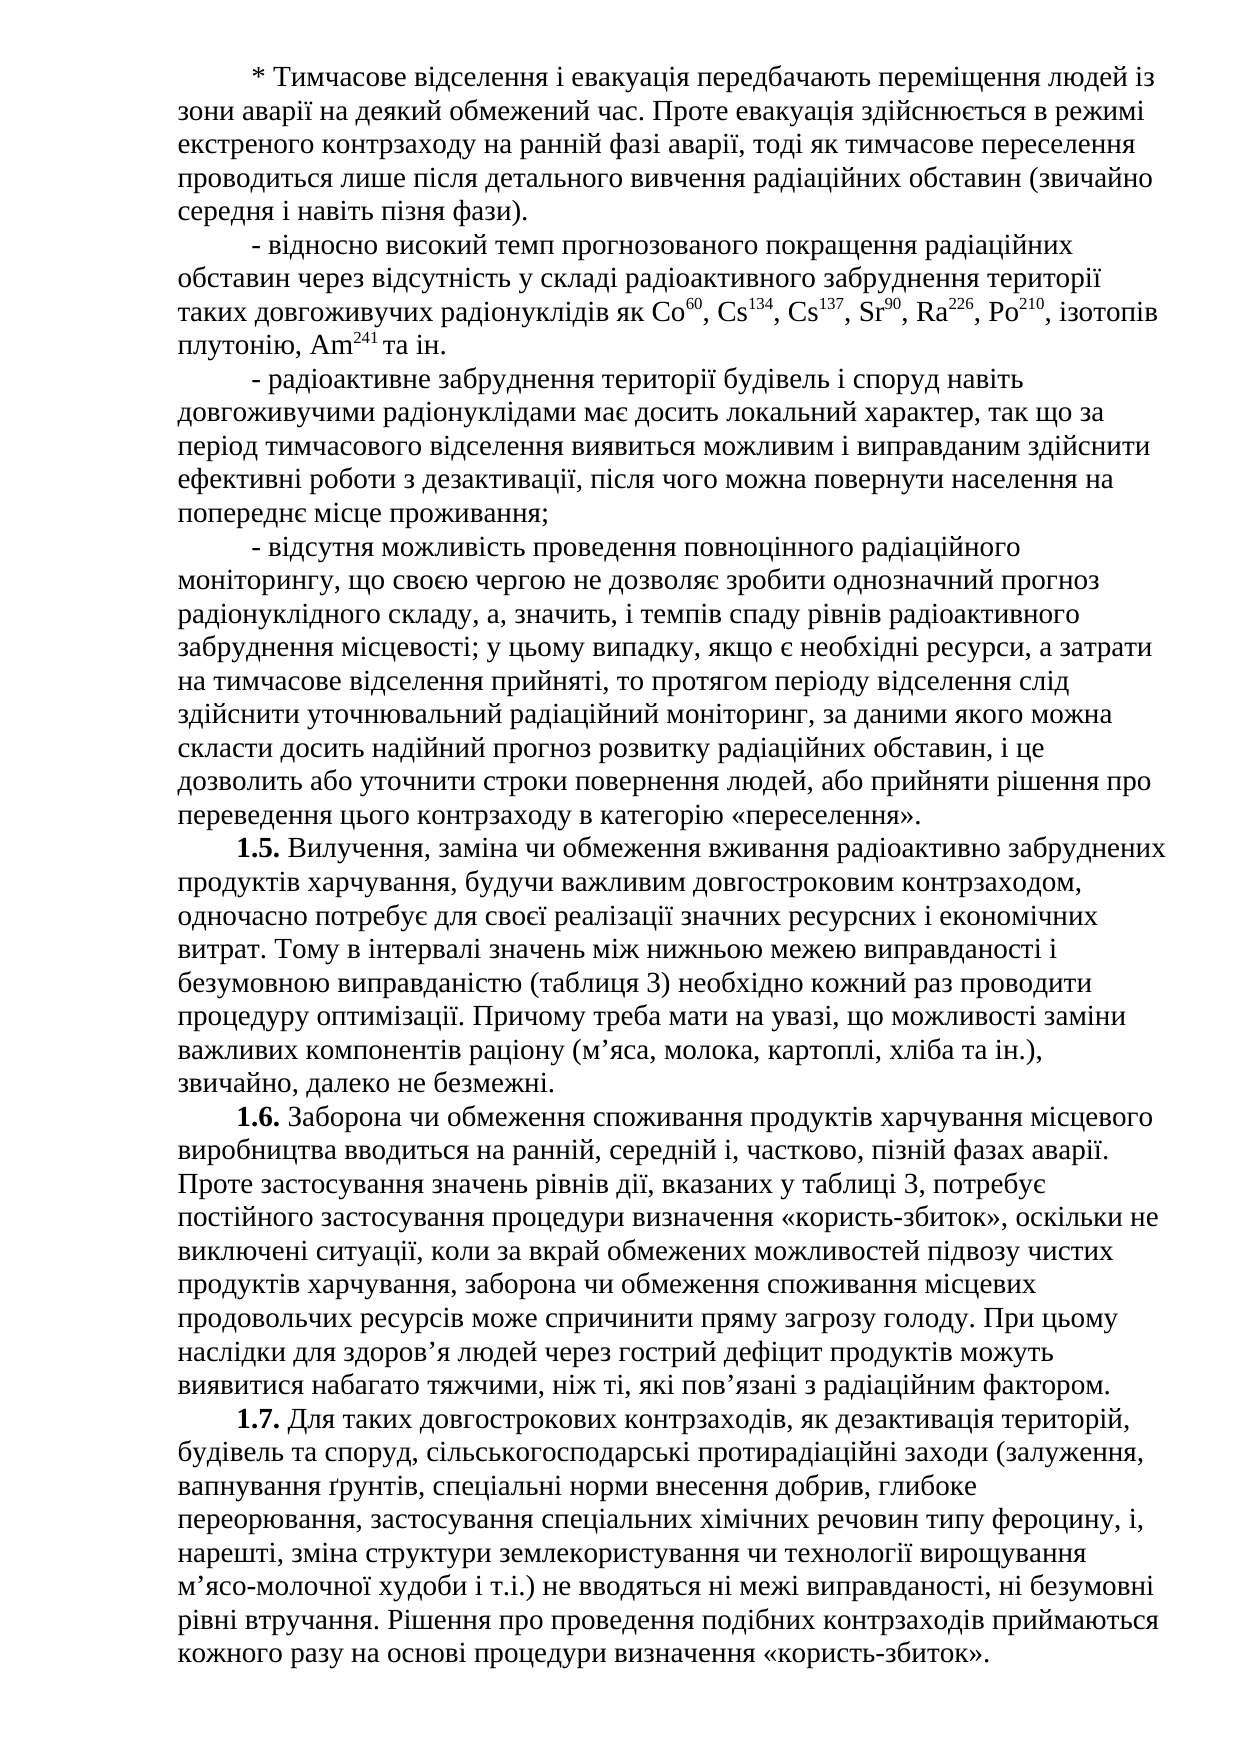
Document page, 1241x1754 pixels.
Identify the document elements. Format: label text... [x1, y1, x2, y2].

text 1.6. Заборона чи обмеження споживання продуктів харчування місцевого виробництва вводиться на ранній, середній і, частково, пізній фазах аварії. Проте застосування значень рівнів дії, вказаних у таблиці 3, потребує постійного застосування процедури визначення «користь-збиток», оскільки не виключені ситуації, коли за вкрай обмежених можливостей підвозу чистих продуктів харчування, заборона чи обмеження споживання місцевих продовольчих ресурсів може спричинити пряму загрозу голоду. При цьому наслідки для здоров’я людей через гострий дефіцит продуктів можуть виявитися набагато тяжчими, ніж ті, які пов’язані з радіаційним фактором. [177, 1099, 1167, 1401]
text - відносно високий темп прогнозованого покращення радіаційних обставин через відсутність у складі радіоактивного забруднення території таких довгоживучих радіонуклідів як Cо60, Cs134, Cs137, Sr90, Ra226, Po210, ізотопів плутонію, Am241 та ін. [177, 227, 1167, 361]
text 1.5. Вилучення, заміна чи обмеження вживання радіоактивно забруднених продуктів харчування, будучи важливим довгостроковим контрзаходом, одночасно потребує для своєї реалізації значних ресурсних і економічних витрат. Тому в інтервалі значень між нижньою межею виправданості і безумовною виправданістю (таблиця 3) необхідно кожний раз проводити процедуру оптимізації. Причому треба мати на увазі, що можливості заміни важливих компонентів раціону (м’яса, молока, картоплі, хліба та ін.), звичайно, далеко не безмежні. [177, 831, 1167, 1099]
text * Тимчасове відселення і евакуація передбачають переміщення людей із зони аварії на деякий обмежений час. Проте евакуація здійснюється в режимі екстреного контрзаходу на ранній фазі аварії, тоді як тимчасове переселення проводиться лише після детального вивчення радіаційних обставин (звичайно середня і навіть пізня фази). [177, 59, 1167, 227]
text - відсутня можливість проведення повноцінного радіаційного моніторингу, що своєю чергою не дозволяє зробити однозначний прогноз радіонуклідного складу, а, значить, і темпів спаду рівнів радіоактивного забруднення місцевості; у цьому випадку, якщо є необхідні ресурси, а затрати на тимчасове відселення прийняті, то протягом періоду відселення слід здійснити уточнювальний радіаційний моніторинг, за даними якого можна скласти досить надійний прогноз розвитку радіаційних обставин, і це дозволить або уточнити строки повернення людей, або прийняти рішення про переведення цього контрзаходу в категорію «переселення». [177, 529, 1167, 831]
text 1.7. Для таких довгострокових контрзаходів, як дезактивація територій, будівель та споруд, сільськогосподарські протирадіаційні заходи (залуження, вапнування ґрунтів, спеціальні норми внесення добрив, глибоке переорювання, застосування спеціальних хімічних речовин типу фероцину, і, нарешті, зміна структури землекористування чи технології вирощування м’ясо-молочної худоби і т.і.) не вводяться ні межі виправданості, ні безумовні рівні втручання. Рішення про проведення подібних контрзаходів приймаються кожного разу на основі процедури визначення «користь-збиток». [177, 1401, 1167, 1669]
text - радіоактивне забруднення території будівель і споруд навіть довгоживучими радіонуклідами має досить локальний характер, так що за період тимчасового відселення виявиться можливим і виправданим здійснити ефективні роботи з дезактивації, після чого можна повернути населення на попереднє місце проживання; [177, 361, 1167, 529]
